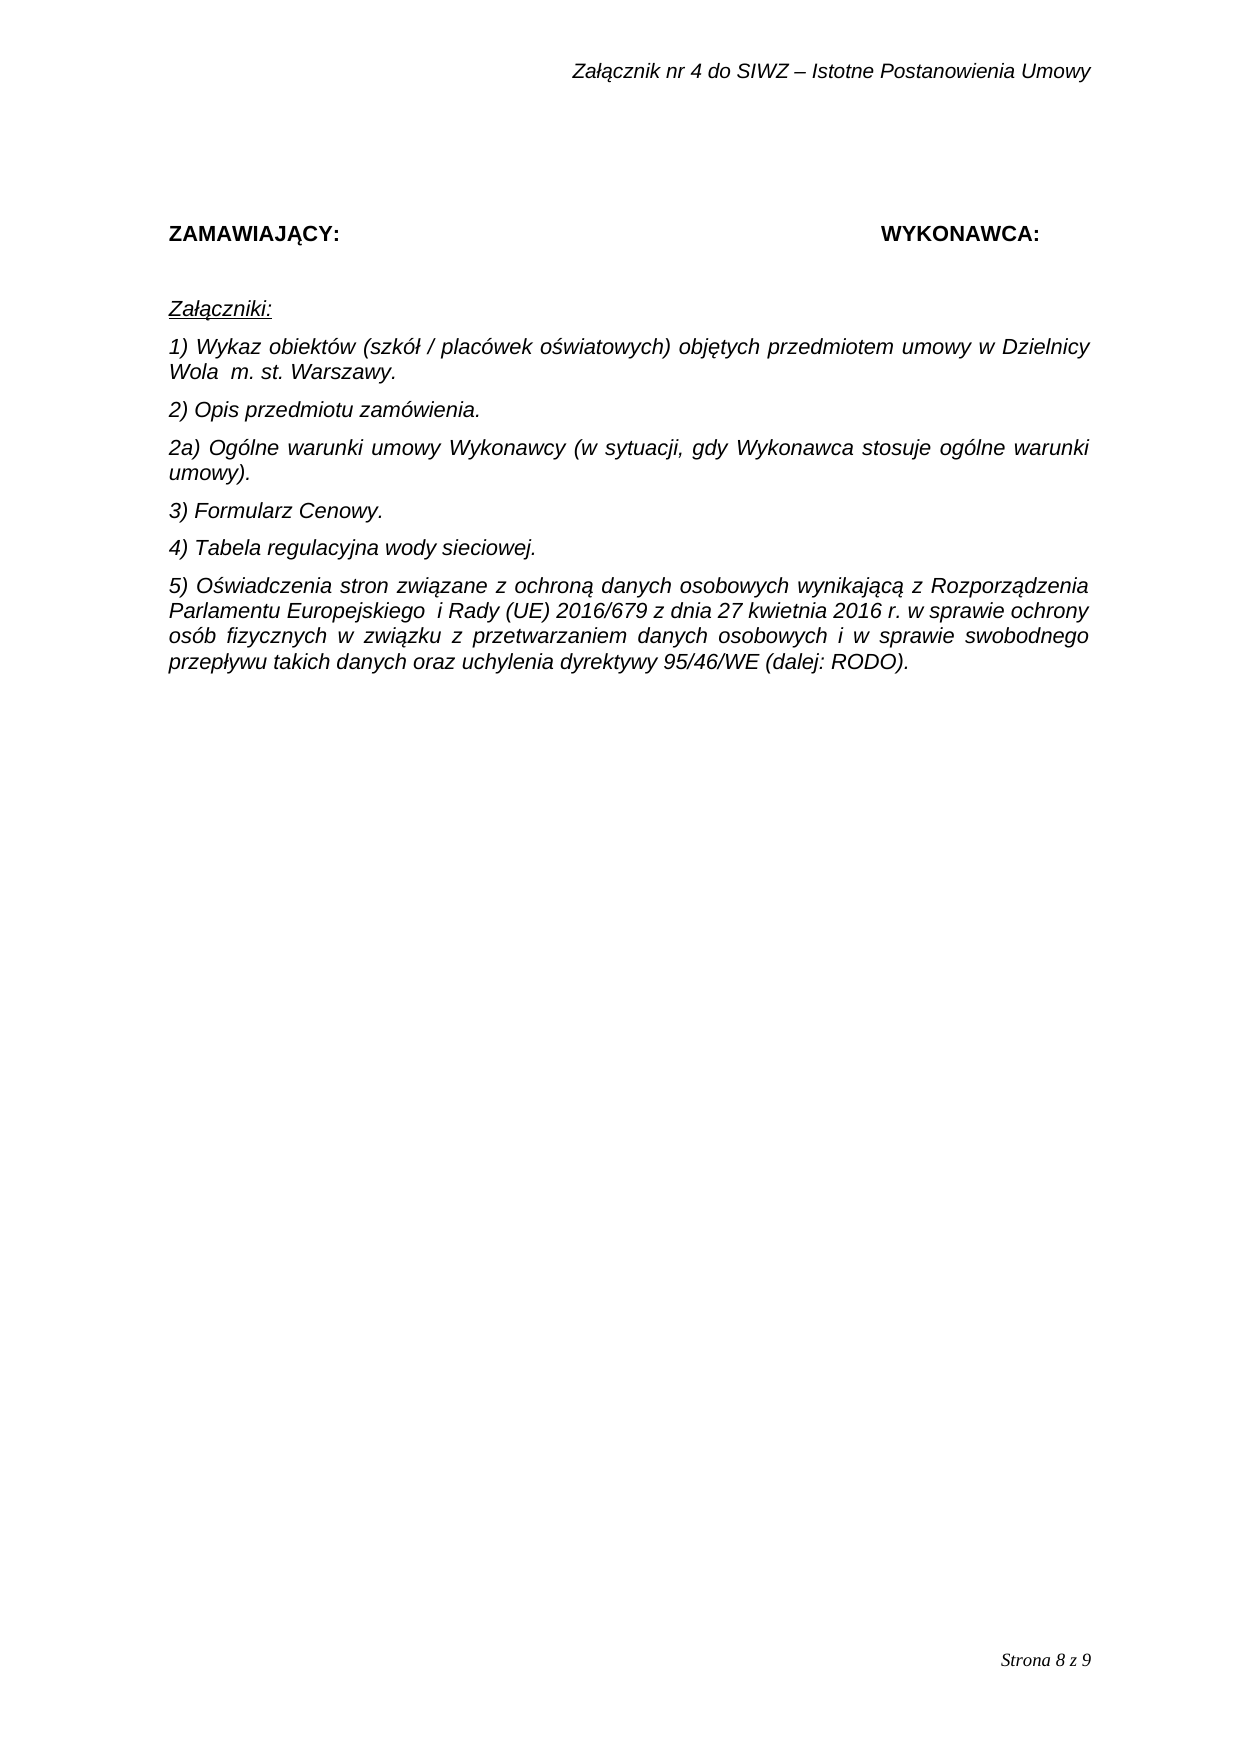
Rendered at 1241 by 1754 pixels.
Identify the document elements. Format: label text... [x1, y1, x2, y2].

text 5) Oświadczenia stron związane z ochroną danych osobowych wynikającą z Rozporządzenia Parlamentu Europejskiego i Rady (UE) 2016/679 z dnia 27 kwietnia 2016 r. w sprawie ochrony osób fizycznych w związku z przetwarzaniem danych osobowych i w sprawie swobodnego przepływu takich danych oraz uchylenia dyrektywy 95/46/WE (dalej: RODO). [169, 573, 1093, 674]
text 2) Opis przedmiotu zamówienia. [169, 397, 1093, 422]
text 2a) Ogólne warunki umowy Wykonawcy (w sytuacji, gdy Wykonawca stosuje ogólne warunki umowy). [169, 435, 1093, 485]
text ZAMAWIAJĄCY: WYKONAWCA: [169, 221, 1093, 246]
text Załączniki: [169, 296, 1093, 322]
text 4) Tabela regulacyjna wody sieciowej. [169, 535, 1093, 561]
text 3) Formularz Cenowy. [169, 498, 1093, 523]
text 1) Wykaz obiektów (szkół / placówek oświatowych) objętych przedmiotem umowy w Dzielnicy Wola m. st. Warszawy. [169, 334, 1093, 384]
